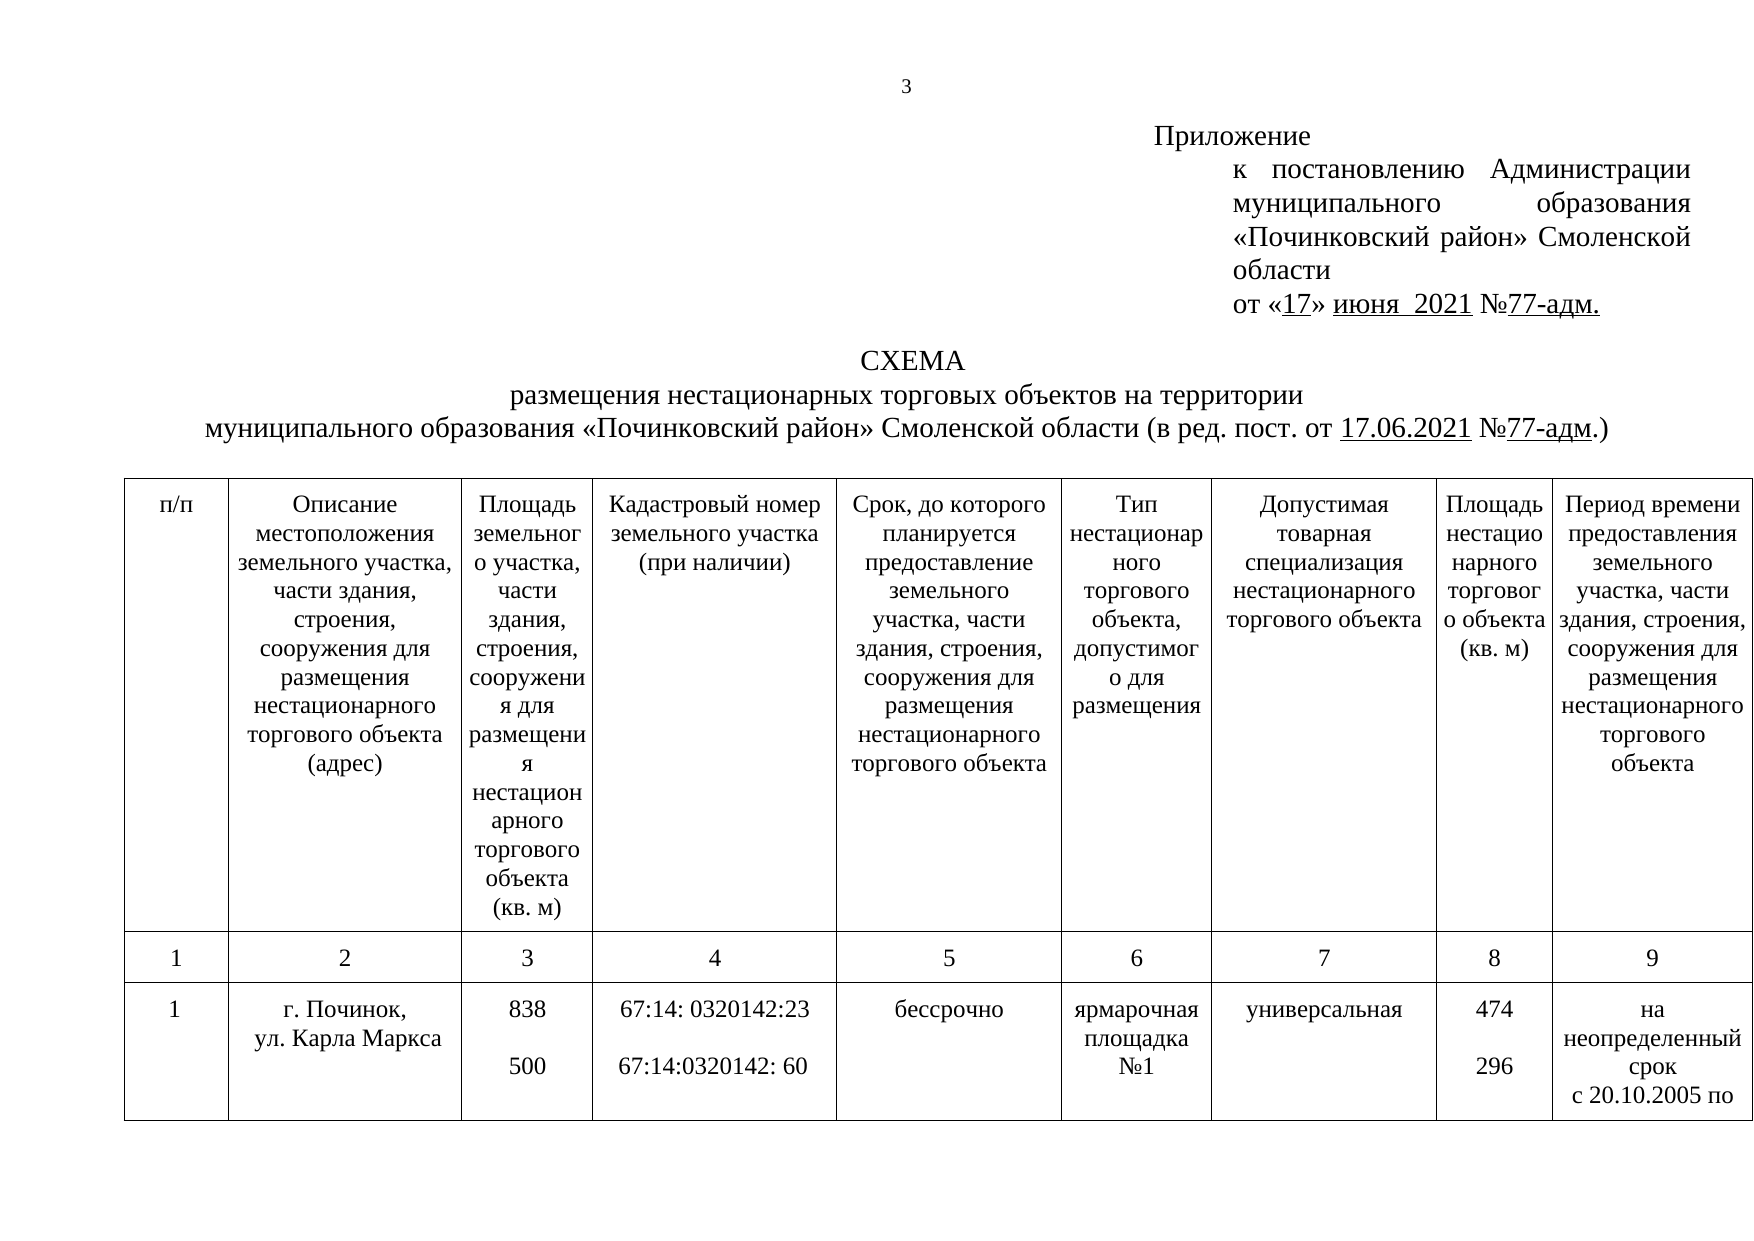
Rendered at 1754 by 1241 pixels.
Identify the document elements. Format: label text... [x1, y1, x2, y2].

text размещения нестационарных торговых объектов на территории [118, 377, 1695, 411]
text к постановлению Администрации муниципального образования «Починковский район» Смоленской области [1233, 152, 1691, 286]
text муниципального образования «Починковский район» Смоленской области (в ред. пост. от 17.06.2021 №77-адм.) [118, 411, 1695, 444]
table_header Описание местоположения земельного участка, части здания, строения, сооружения для размещения нестационарного торгового объекта (адрес) [229, 479, 461, 931]
table_cell 1 [125, 932, 228, 982]
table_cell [229, 983, 461, 1119]
table_cell 9 [1553, 932, 1752, 982]
table_cell бессрочно [837, 983, 1061, 1119]
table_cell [593, 983, 836, 1119]
table_header Тип нестационарного торгового объекта, допустимого для размещения [1062, 479, 1211, 931]
table_header Допустимая товарная специализация нестационарного торгового объекта [1212, 479, 1436, 931]
table_cell 838 500 643 [462, 983, 592, 1119]
table_cell 5 [837, 932, 1061, 982]
table_cell 6 [1062, 932, 1211, 982]
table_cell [1553, 983, 1752, 1119]
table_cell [1062, 983, 1211, 1119]
text СХЕМА [118, 343, 1695, 377]
table_cell 3 [462, 932, 592, 982]
table_header Срок, до которого планируется предоставление земельного участка, части здания, строения, сооружения для размещения нестационарного торгового объекта [837, 479, 1061, 931]
table_header Кадастровый номер земельного участка (при наличии) [593, 479, 836, 931]
table_cell 4 [593, 932, 836, 982]
table_cell 8 [1437, 932, 1552, 982]
table_cell универсальная [1212, 983, 1436, 1119]
table_cell 1 [125, 983, 228, 1119]
table_cell 7 [1212, 932, 1436, 982]
table_header Период времени предоставления земельного участка, части здания, строения, сооружения для размещения нестационарного торгового объекта [1553, 479, 1752, 931]
table_header Площадь нестационарного торгового объекта (кв. м) [1437, 479, 1552, 931]
table_header Площадь земельного участка, части здания, строения, сооружения для размещения нестационарного торгового объекта (кв. м) [462, 479, 592, 931]
table_header п/п [125, 479, 228, 931]
table_cell 474 296 394 [1437, 983, 1552, 1119]
table_cell 2 [229, 932, 461, 982]
text от «17» июня 2021 №77-адм. [1233, 286, 1691, 319]
text Приложение [118, 118, 1691, 152]
